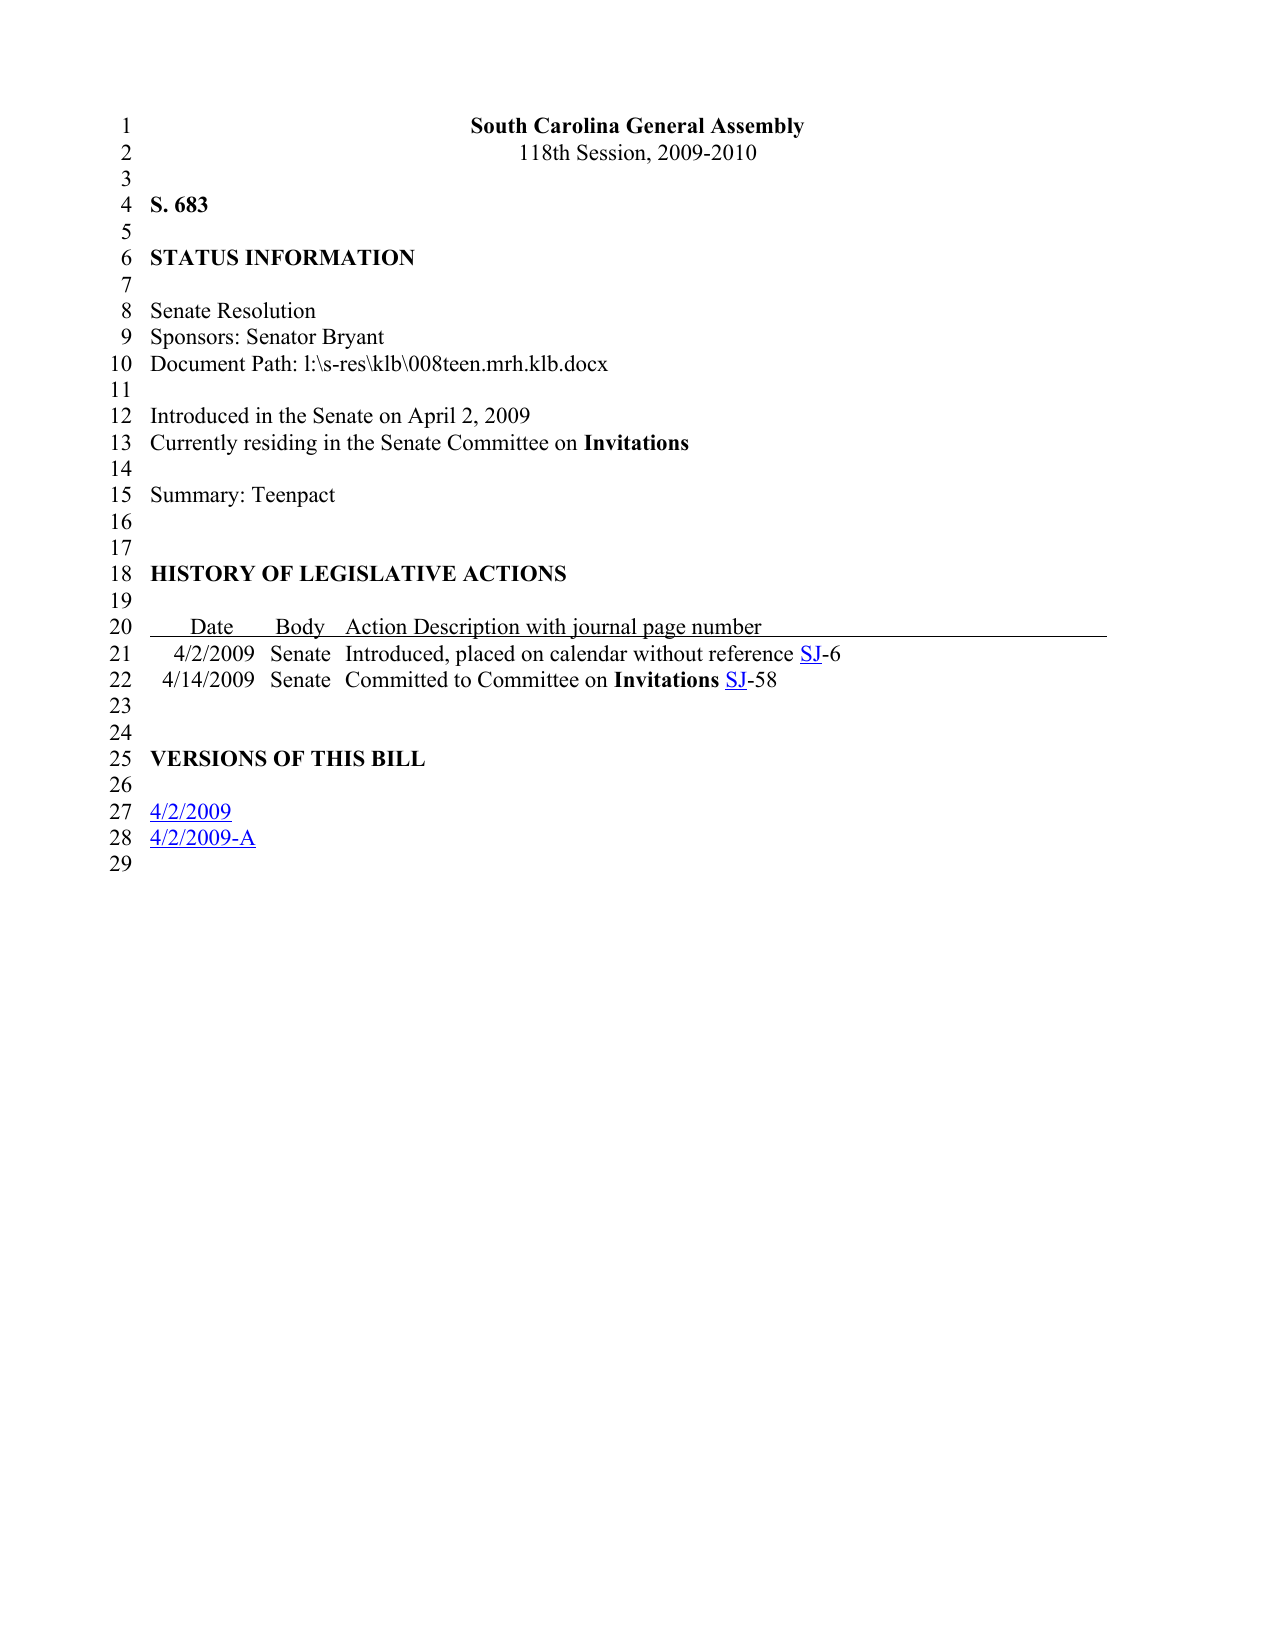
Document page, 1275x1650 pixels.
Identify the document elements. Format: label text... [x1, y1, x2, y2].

text VERSIONS OF THIS BILL [150, 745, 1125, 771]
text S. 683 [150, 192, 1125, 218]
text South Carolina General Assembly [150, 112, 1125, 139]
text Document Path: l:\s-res\klb\008teen.mrh.klb.docx [150, 350, 1125, 376]
text Date Body Action Description with journal page number [150, 613, 1125, 639]
text Introduced in the Senate on April 2, 2009 [150, 402, 1125, 429]
text 4/14/2009 Senate Committed to Committee on Invitations SJ-58 [150, 666, 1125, 692]
text HISTORY OF LEGISLATIVE ACTIONS [150, 561, 1125, 587]
text 4/2/2009 Senate Introduced, placed on calendar without reference SJ-6 [150, 639, 1125, 666]
text 118th Session, 2009-2010 [150, 139, 1125, 165]
text Currently residing in the Senate Committee on Invitations [150, 429, 1125, 455]
text Summary: Teenpact [150, 481, 1125, 508]
text 4/2/2009-A [150, 824, 1125, 850]
text Senate Resolution [150, 297, 1125, 323]
text STATUS INFORMATION [150, 244, 1125, 271]
text Sponsors: Senator Bryant [150, 323, 1125, 350]
text 4/2/2009 [150, 798, 1125, 824]
